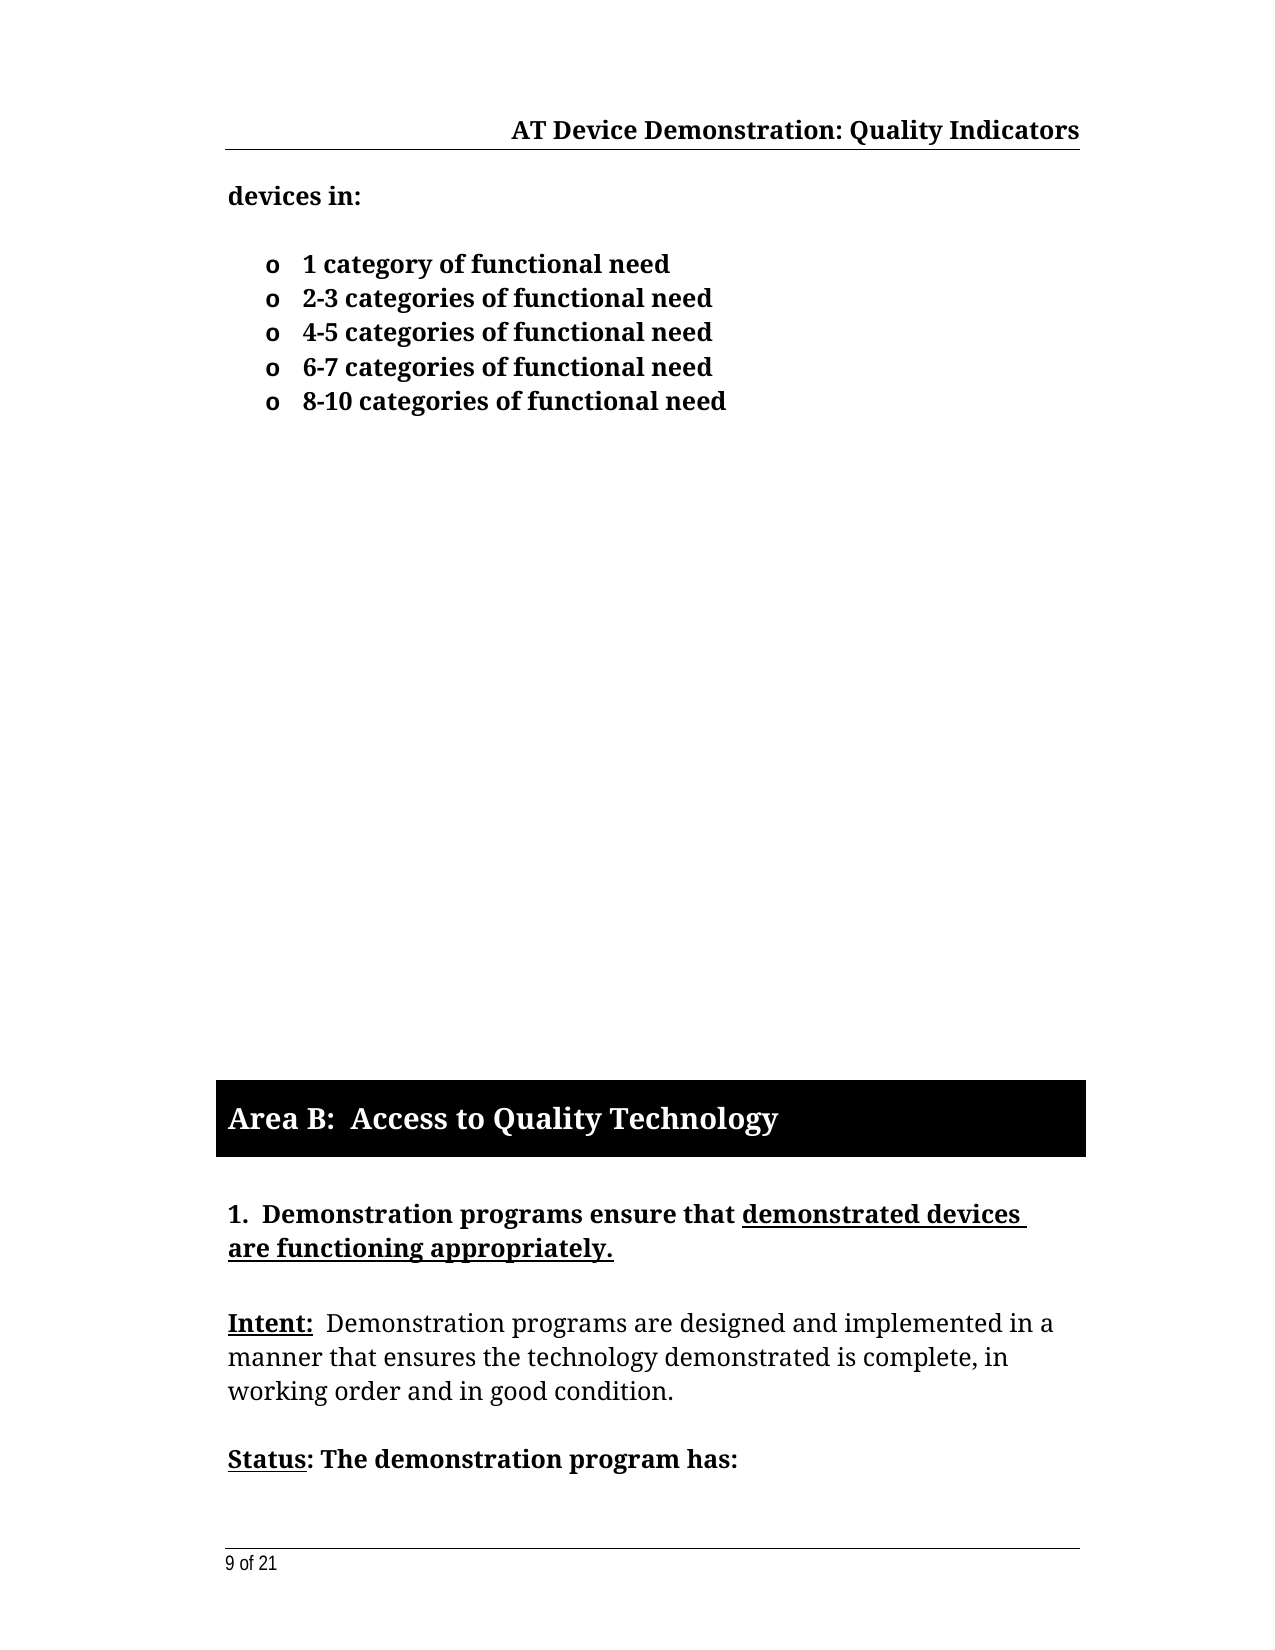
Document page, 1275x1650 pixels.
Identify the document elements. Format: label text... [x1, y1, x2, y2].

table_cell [216, 1157, 1086, 1500]
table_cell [216, 179, 1086, 1079]
table_cell Area B: Access to Quality Technology [216, 1080, 1086, 1157]
